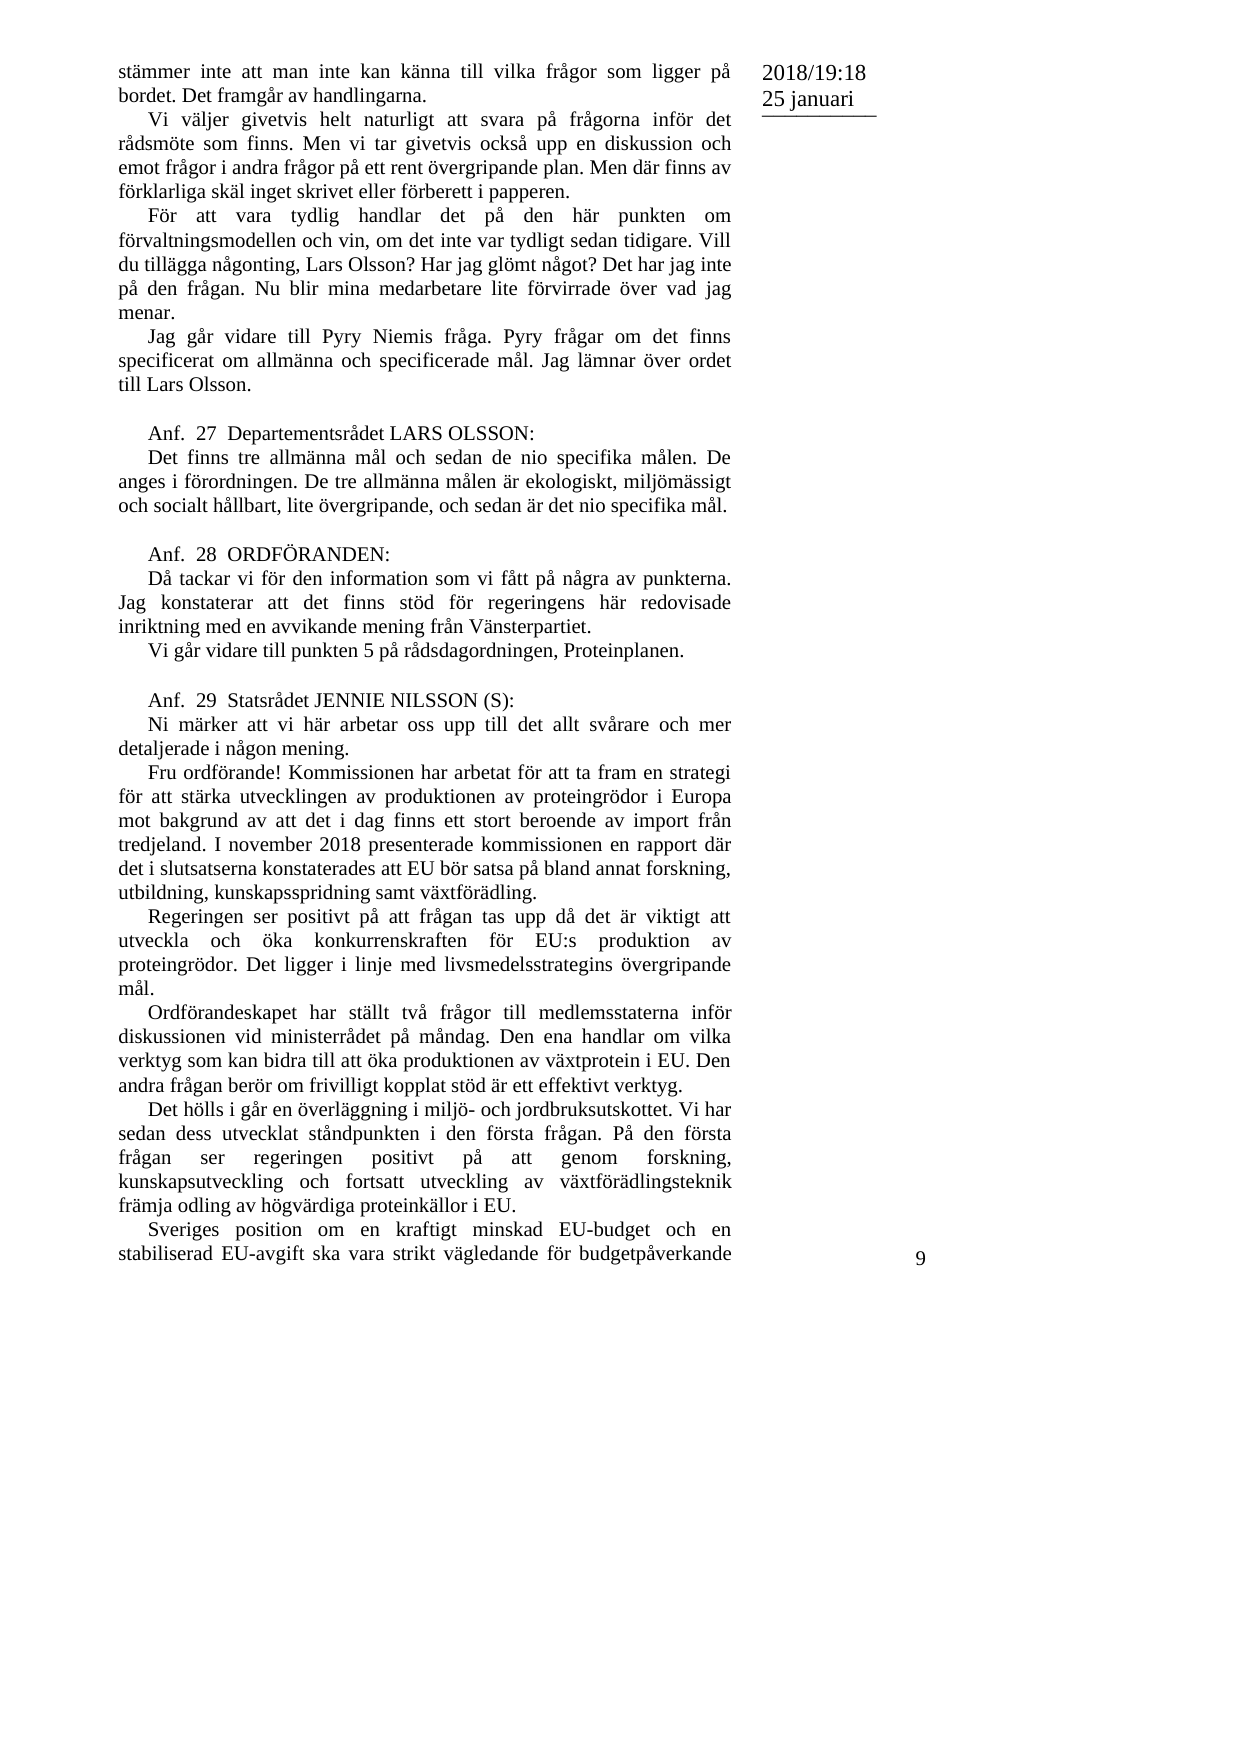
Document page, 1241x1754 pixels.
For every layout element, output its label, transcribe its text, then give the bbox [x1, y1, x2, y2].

text Regeringen ser positivt på att frågan tas upp då det är viktigt att utveckla och öka konkurrenskraften för EU:s produktion av proteingrödor. Det ligger i linje med livsmedelsstrategins övergripande mål. [118, 904, 732, 1000]
text Vi väljer givetvis helt naturligt att svara på frågorna inför det rådsmöte som finns. Men vi tar givetvis också upp en diskussion och emot frågor i andra frågor på ett rent övergripande plan. Men där finns av förklarliga skäl inget skrivet eller förberett i papperen. [118, 107, 732, 203]
subtitle Anf. 29 Statsrådet JENNIE NILSSON (S): [148, 687, 732, 712]
text Det finns tre allmänna mål och sedan de nio specifika målen. De anges i förordningen. De tre allmänna målen är ekologiskt, miljömässigt och socialt hållbart, lite övergripande, och sedan är det nio specifika mål. [118, 445, 732, 517]
subtitle Anf. 28 ORDFÖRANDEN: [148, 542, 732, 566]
text För att vara tydlig handlar det på den här punkten om förvaltningsmodellen och vin, om det inte var tydligt sedan tidigare. Vill du tillägga någonting, Lars Olsson? Har jag glömt något? Det har jag inte på den frågan. Nu blir mina medarbetare lite förvirrade över vad jag menar. [118, 203, 732, 324]
text Ordförandeskapet har ställt två frågor till medlemsstaterna inför diskussionen vid ministerrådet på måndag. Den ena handlar om vilka verktyg som kan bidra till att öka produktionen av växtprotein i EU. Den andra frågan berör om frivilligt kopplat stöd är ett effektivt verktyg. [118, 1000, 732, 1097]
subtitle Anf. 27 Departementsrådet LARS OLSSON: [148, 421, 732, 445]
text Vi går vidare till punkten 5 på rådsdagordningen, Proteinplanen. [118, 638, 732, 662]
text Fru ordförande! Kommissionen har arbetat för att ta fram en strategi för att stärka utvecklingen av produktionen av proteingrödor i Europa mot bakgrund av att det i dag finns ett stort beroende av import från tredjeland. I november 2018 presenterade kommissionen en rapport där det i slutsatserna konstaterades att EU bör satsa på bland annat forskning, utbildning, kunskapsspridning samt växtförädling. [118, 760, 732, 904]
text Jag går vidare till Pyry Niemis fråga. Pyry frågar om det finns specificerat om allmänna och specificerade mål. Jag lämnar över ordet till Lars Olsson. [118, 324, 732, 396]
text Det hölls i går en överläggning i miljö- och jordbruksutskottet. Vi har sedan dess utvecklat ståndpunkten i den första frågan. På den första frågan ser regeringen positivt på att genom forskning, kunskapsutveckling och fortsatt utveckling av växtförädlingsteknik främja odling av högvärdiga proteinkällor i EU. [118, 1097, 732, 1217]
text Då tackar vi för den information som vi fått på några av punkterna. Jag konstaterar att det finns stöd för regeringens här redovisade inriktning med en avvikande mening från Vänsterpartiet. [118, 566, 732, 638]
text Ni märker att vi här arbetar oss upp till det allt svårare och mer detaljerade i någon mening. [118, 712, 732, 760]
